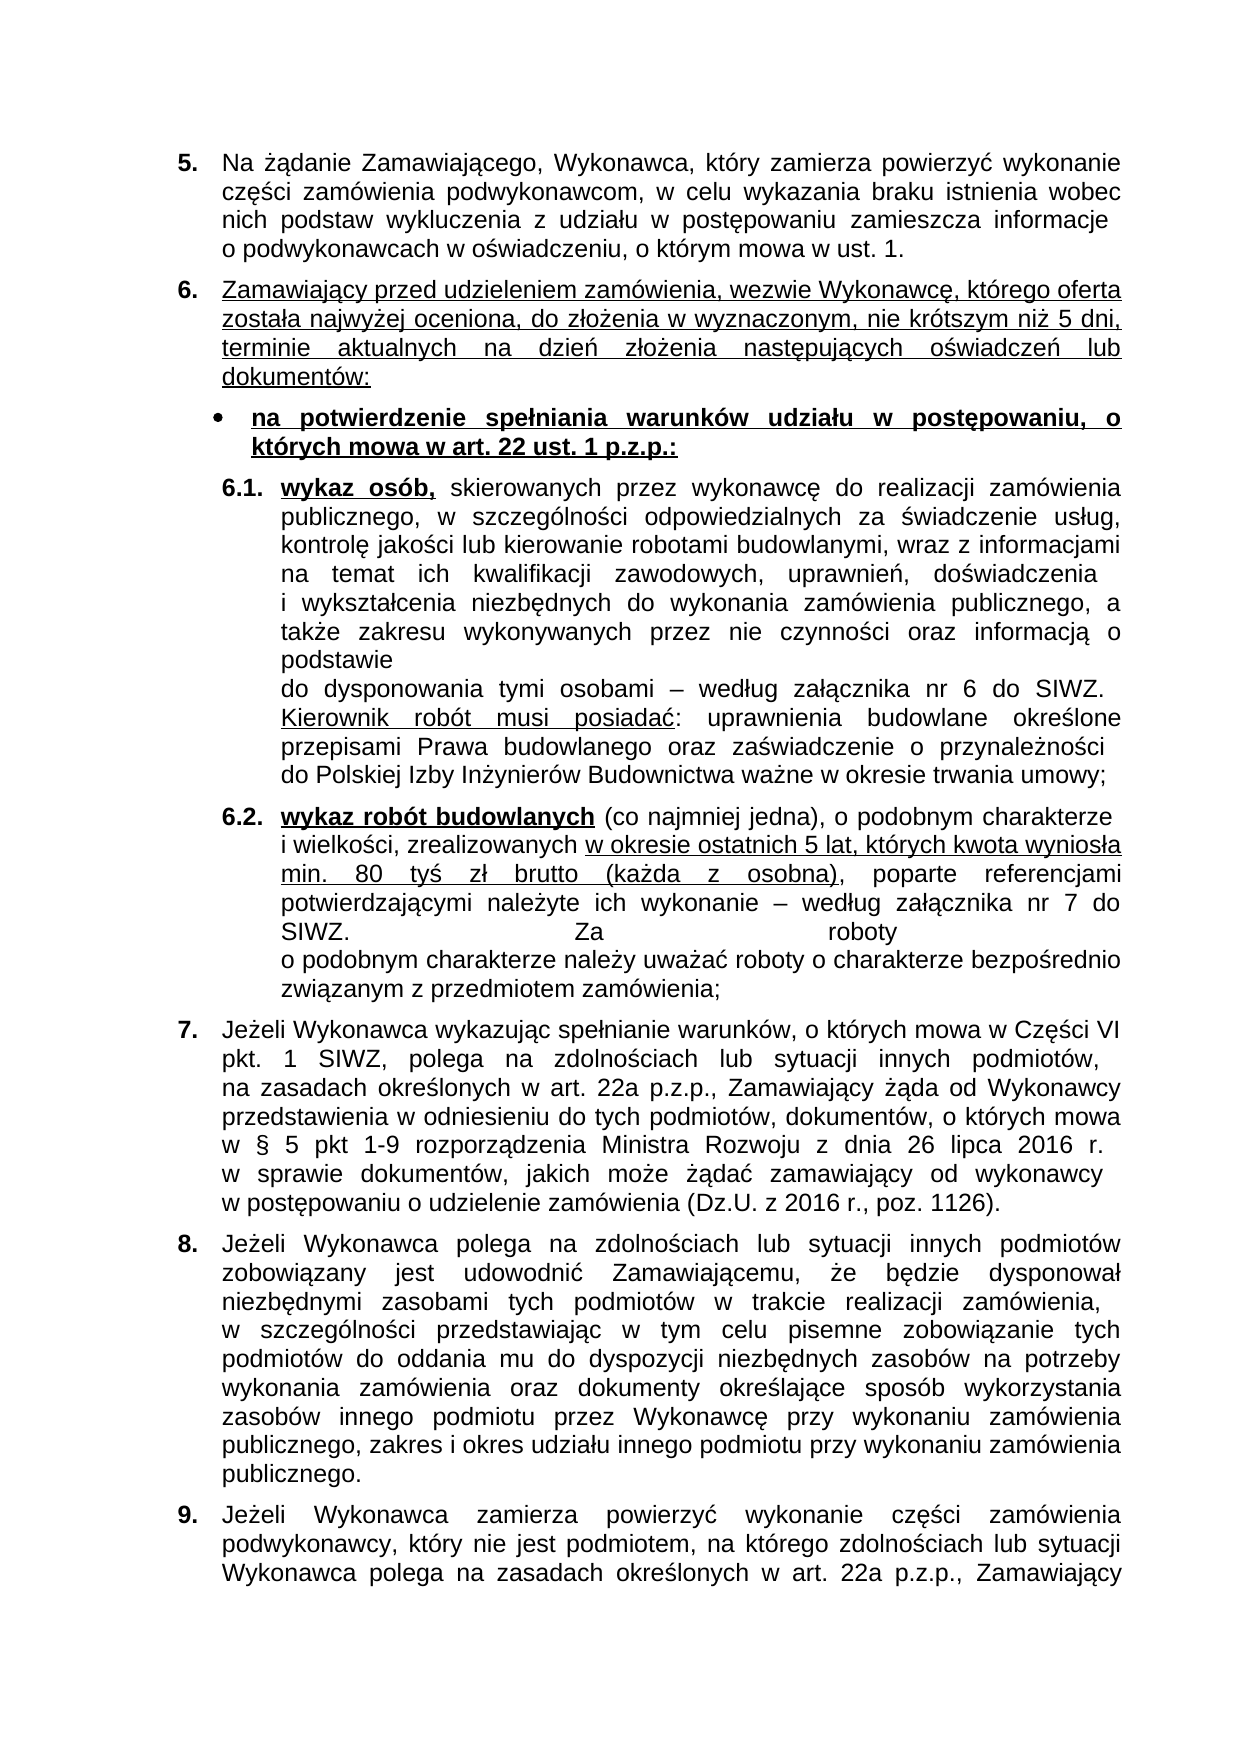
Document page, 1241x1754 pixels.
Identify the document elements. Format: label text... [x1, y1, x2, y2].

list Jeżeli Wykonawca wykazując spełnianie warunków, o których mowa w Części VI pkt. 1 SIWZ, polega na zdolnościach lub sytuacji innych podmiotów, na zasadach określonych w art. 22a p.z.p., Zamawiający żąda od Wykonawcy przedstawienia w odniesieniu do tych podmiotów, dokumentów, o których mowa w § 5 pkt 1-9 rozporządzenia Ministra Rozwoju z dnia 26 lipca 2016 r. w sprawie dokumentów, jakich może żądać zamawiający od wykonawcy w postępowaniu o udzielenie zamówienia (Dz.U. z 2016 r., poz. 1126). [177, 1015, 1122, 1217]
list Zamawiający przed udzieleniem zamówienia, wezwie Wykonawcę, którego oferta została najwyżej oceniona, do złożenia w wyznaczonym, nie krótszym niż 5 dni, terminie aktualnych na dzień złożenia następujących oświadczeń lub dokumentów: [177, 275, 1122, 390]
list Jeżeli Wykonawca polega na zdolnościach lub sytuacji innych podmiotów zobowiązany jest udowodnić Zamawiającemu, że będzie dysponował niezbędnymi zasobami tych podmiotów w trakcie realizacji zamówienia, w szczególności przedstawiając w tym celu pisemne zobowiązanie tych podmiotów do oddania mu do dyspozycji niezbędnych zasobów na potrzeby wykonania zamówienia oraz dokumenty określające sposób wykorzystania zasobów innego podmiotu przez Wykonawcę przy wykonaniu zamówienia publicznego, zakres i okres udziału innego podmiotu przy wykonaniu zamówienia publicznego. [177, 1229, 1122, 1488]
list na potwierdzenie spełniania warunków udziału w postępowaniu, o których mowa w art. 22 ust. 1 p.z.p.: [213, 403, 1122, 460]
list wykaz robót budowlanych (co najmniej jedna), o podobnym charakterze i wielkości, zrealizowanych w okresie ostatnich 5 lat, których kwota wyniosła min. 80 tyś zł brutto (każda z osobna), poparte referencjami potwierdzającymi należyte ich wykonanie – według załącznika nr 7 do SIWZ. Za roboty o podobnym charakterze należy uważać roboty o charakterze bezpośrednio związanym z przedmiotem zamówienia; [222, 802, 1122, 1003]
list Na żądanie Zamawiającego, Wykonawca, który zamierza powierzyć wykonanie części zamówienia podwykonawcom, w celu wykazania braku istnienia wobec nich podstaw wykluczenia z udziału w postępowaniu zamieszcza informacje o podwykonawcach w oświadczeniu, o którym mowa w ust. 1. [177, 148, 1122, 263]
list wykaz osób, skierowanych przez wykonawcę do realizacji zamówienia publicznego, w szczególności odpowiedzialnych za świadczenie usług, kontrolę jakości lub kierowanie robotami budowlanymi, wraz z informacjami na temat ich kwalifikacji zawodowych, uprawnień, doświadczenia i wykształcenia niezbędnych do wykonania zamówienia publicznego, a także zakresu wykonywanych przez nie czynności oraz informacją o podstawie do dysponowania tymi osobami – według załącznika nr 6 do SIWZ. Kierownik robót musi posiadać: uprawnienia budowlane określone przepisami Prawa budowlanego oraz zaświadczenie o przynależności do Polskiej Izby Inżynierów Budownictwa ważne w okresie trwania umowy; [222, 473, 1122, 789]
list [177, 1500, 1122, 1587]
